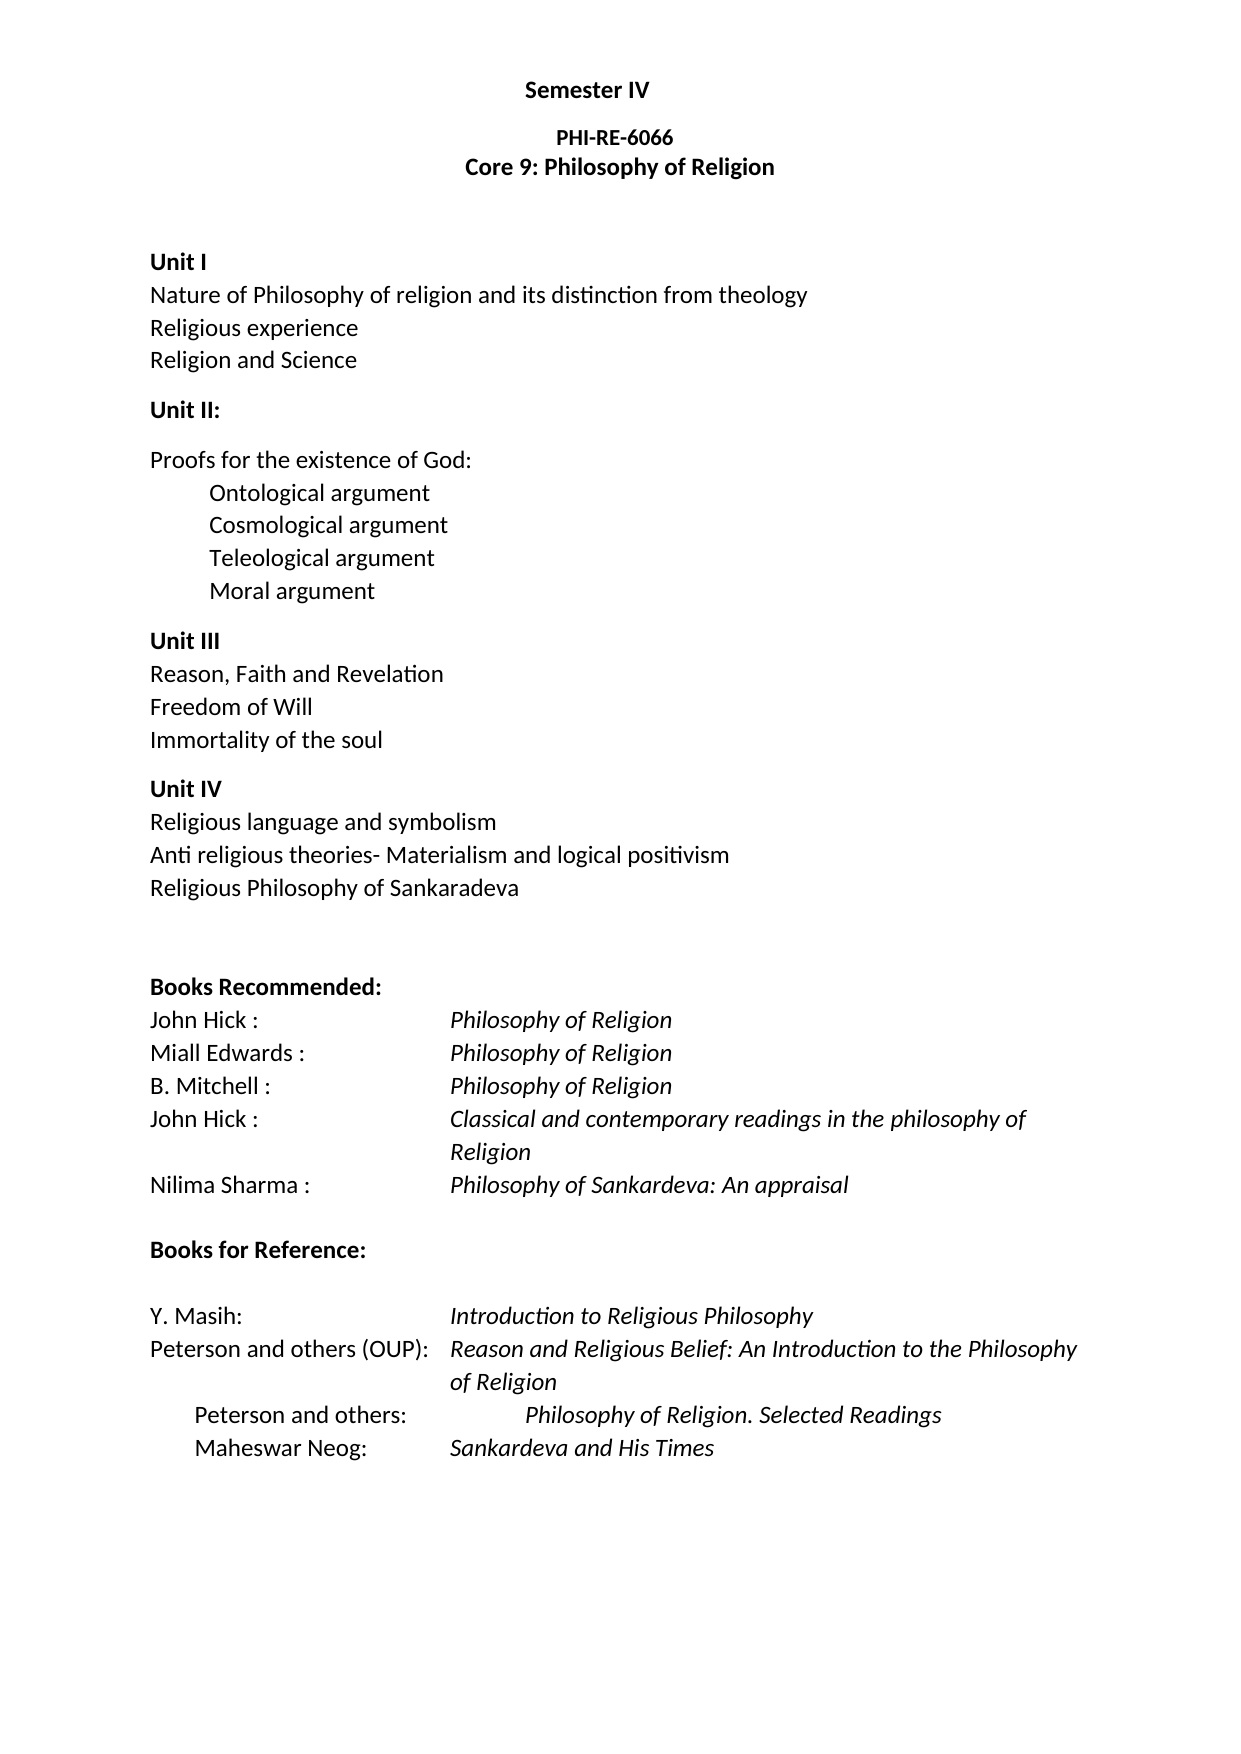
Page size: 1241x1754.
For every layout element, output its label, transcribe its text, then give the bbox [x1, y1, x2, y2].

text Books for Reference: [150, 1234, 1090, 1265]
text Unit III Reason, Faith and Revelation Freedom of Will Immortality of the soul [150, 625, 1090, 754]
text Unit I Nature of Philosophy of religion and its distinction from theology Religious experience Religion and Science [150, 246, 1090, 375]
text Unit IV Religious language and symbolism Anti religious theories- Materialism and logical positivism Religious Philosophy of Sankaradeva [150, 773, 1090, 903]
text Nilima Sharma : Philosophy of Sankardeva: An appraisal [150, 1169, 1090, 1199]
text Books Recommended: John Hick : Philosophy of Religion Miall Edwards : Philosophy of Religion B. Mitchell : Philosophy of Religion John Hick : Classical and contemporary readings in the philosophy of [150, 971, 1090, 1133]
text Religion [375, 1136, 1090, 1166]
text Peterson and others (OUP): Reason and Religious Belief: An Introduction to the Philosophy of Religion [150, 1333, 1090, 1397]
text Y. Masih: Introduction to Religious Philosophy [150, 1267, 1090, 1331]
text PHI-RE-6066 Core 9: Philosophy of Religion [150, 123, 1090, 182]
text Semester IV [450, 74, 1090, 104]
text Peterson and others: Philosophy of Religion. Selected Readings Maheswar Neog: Sankardeva and His Times [194, 1399, 1090, 1463]
text Proofs for the existence of God: Ontological argument Cosmological argument Teleological argument Moral argument [150, 444, 1090, 606]
text Unit II: [150, 394, 1090, 425]
